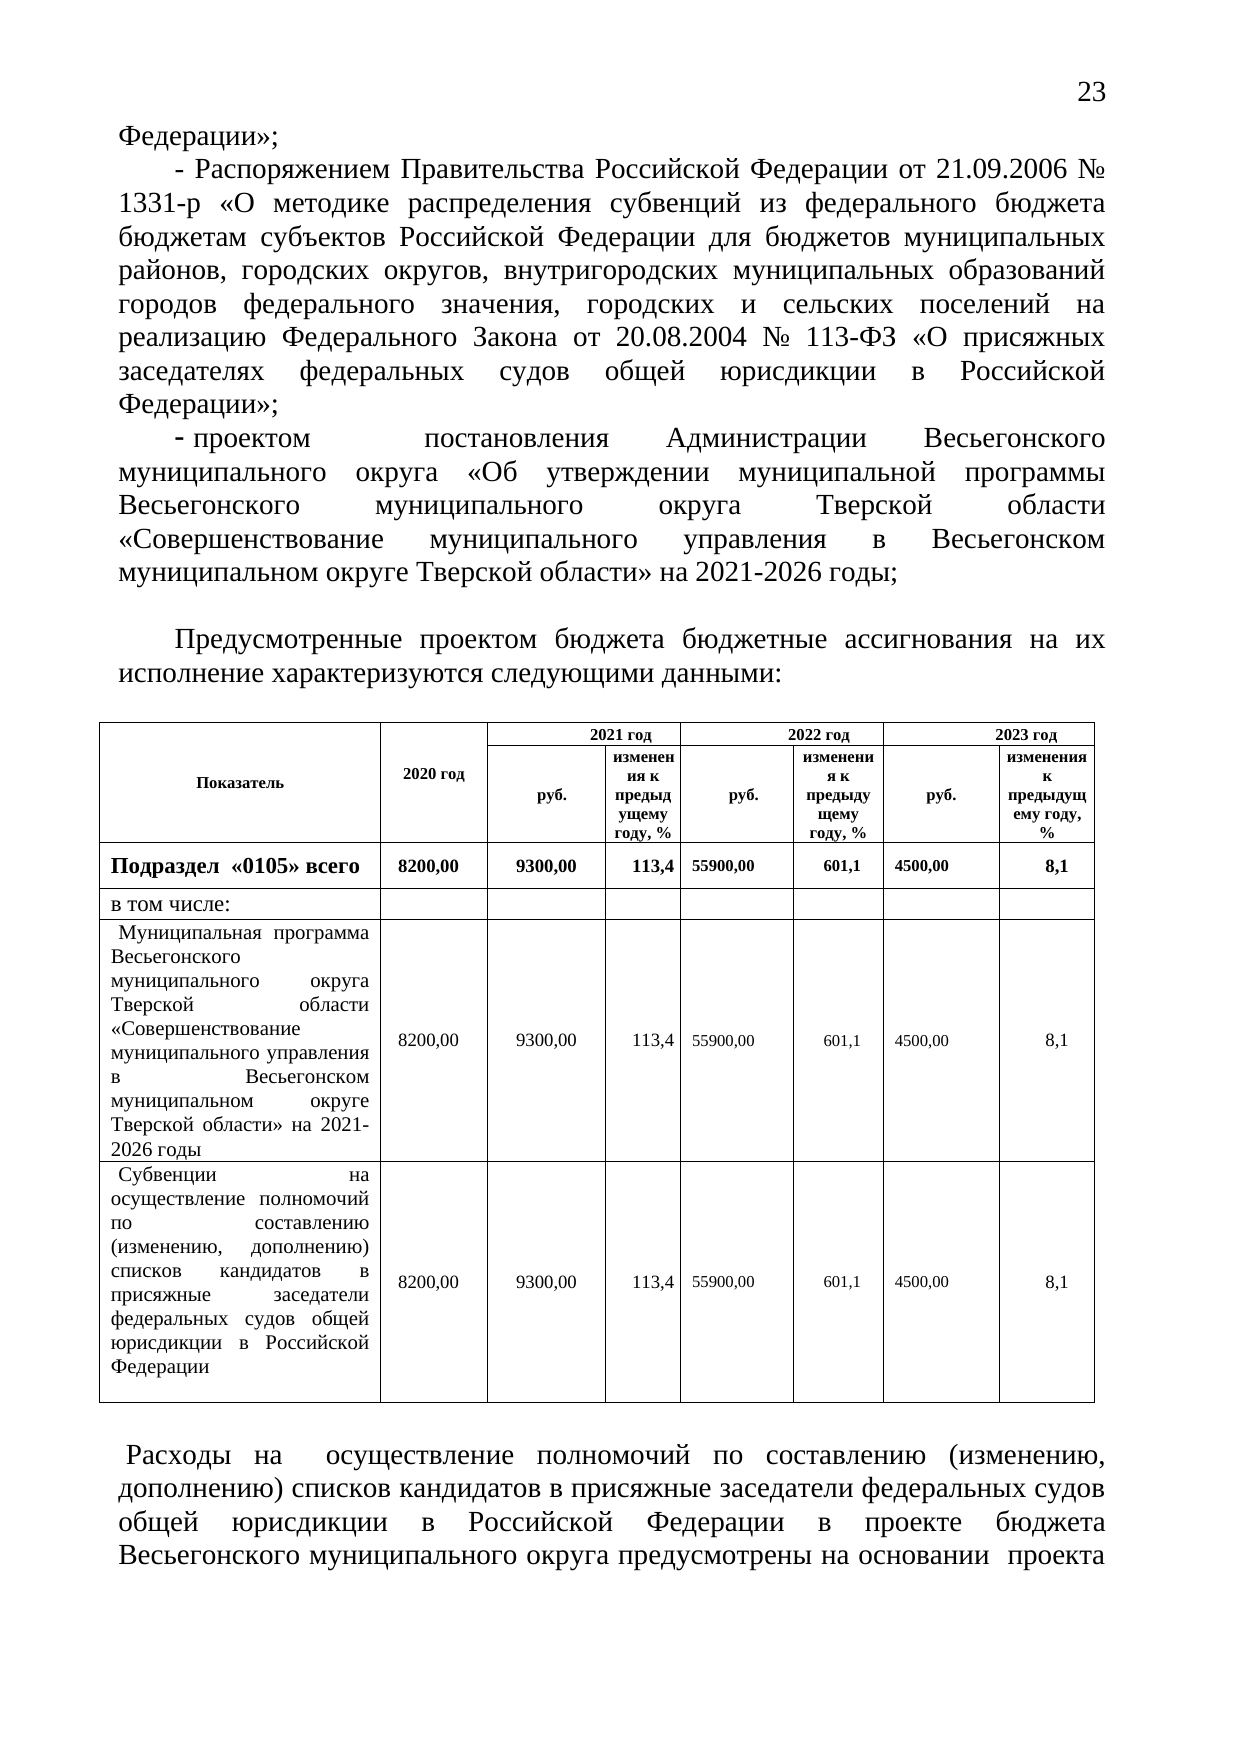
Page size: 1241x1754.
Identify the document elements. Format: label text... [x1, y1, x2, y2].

table_cell 55900,00 [681, 1162, 793, 1402]
table_cell 113,4 [606, 920, 680, 1161]
table_cell изменения к предыдущему году, % [794, 746, 883, 842]
table_cell [681, 889, 793, 919]
text Предусмотренные проектом бюджета бюджетные ассигнования на их исполнение характеризуются следующими данными: [118, 621, 1106, 688]
table_cell изменения к предыдущему году, % [606, 746, 680, 842]
table_cell 8,1 [1000, 920, 1094, 1161]
table_cell 55900,00 [681, 843, 793, 888]
table_cell в том числе: [100, 889, 380, 919]
table_cell 4500,00 [884, 920, 999, 1161]
table_cell 9300,00 [488, 920, 605, 1161]
table_cell Подраздел «0105» всего [100, 843, 380, 888]
text - Распоряжением Правительства Российской Федерации от 21.09.2006 № 1331-р «О методике распределения субвенций из федерального бюджета бюджетам субъектов Российской Федерации для бюджетов муниципальных районов, городских округов, внутригородских муниципальных образований городов федерального значения, городских и сельских поселений на реализацию Федерального Закона от 20.08.2004 № 113-ФЗ «О присяжных заседателях федеральных судов общей юрисдикции в Российской Федерации»; [118, 152, 1106, 420]
table_cell 4500,00 [884, 1162, 999, 1402]
table_header 2021 год [488, 723, 680, 745]
table_cell [884, 889, 999, 919]
table_cell 601,1 [794, 843, 883, 888]
table_cell руб. [681, 746, 793, 842]
table_cell 9300,00 [488, 1162, 605, 1402]
table_cell 113,4 [606, 843, 680, 888]
table_cell [381, 889, 487, 919]
table_cell Муниципальная программа Весьегонского муниципального округа Тверской области «Совершенствование муниципального управления в Весьегонском муниципальном округе Тверской области» на 2021-2026 годы [100, 920, 380, 1161]
table_header 2022 год [681, 723, 883, 745]
table_cell 601,1 [794, 920, 883, 1161]
table_cell [488, 889, 605, 919]
table_cell 601,1 [794, 1162, 883, 1402]
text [118, 1437, 1106, 1571]
table_cell 8200,00 [381, 920, 487, 1161]
table_cell 8200,00 [381, 1162, 487, 1402]
table_cell [1000, 889, 1094, 919]
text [118, 118, 1106, 152]
table_cell 8,1 [1000, 843, 1094, 888]
table_cell руб. [884, 746, 999, 842]
table_cell Субвенции на осуществление полномочий по составлению (изменению, дополнению) списков кандидатов в присяжные заседатели федеральных судов общей юрисдикции в Российской Федерации [100, 1162, 380, 1402]
table_cell 8,1 [1000, 1162, 1094, 1402]
table_cell 113,4 [606, 1162, 680, 1402]
table_header 2020 год [381, 723, 487, 842]
table_header Показатель [100, 723, 380, 842]
table_cell [606, 889, 680, 919]
table_cell [794, 889, 883, 919]
table_cell 9300,00 [488, 843, 605, 888]
table_cell руб. [488, 746, 605, 842]
table_cell 55900,00 [681, 920, 793, 1161]
table_cell изменения к предыдущему году, % [1000, 746, 1094, 842]
table_header 2023 год [884, 723, 1094, 745]
list проектом постановления Администрации Весьегонского муниципального округа «Об утверждении муниципальной программы Весьегонского муниципального округа Тверской области «Совершенствование муниципального управления в Весьегонском муниципальном округе Тверской области» на 2021-2026 годы; [118, 420, 1106, 588]
table_cell 4500,00 [884, 843, 999, 888]
table_cell 8200,00 [381, 843, 487, 888]
